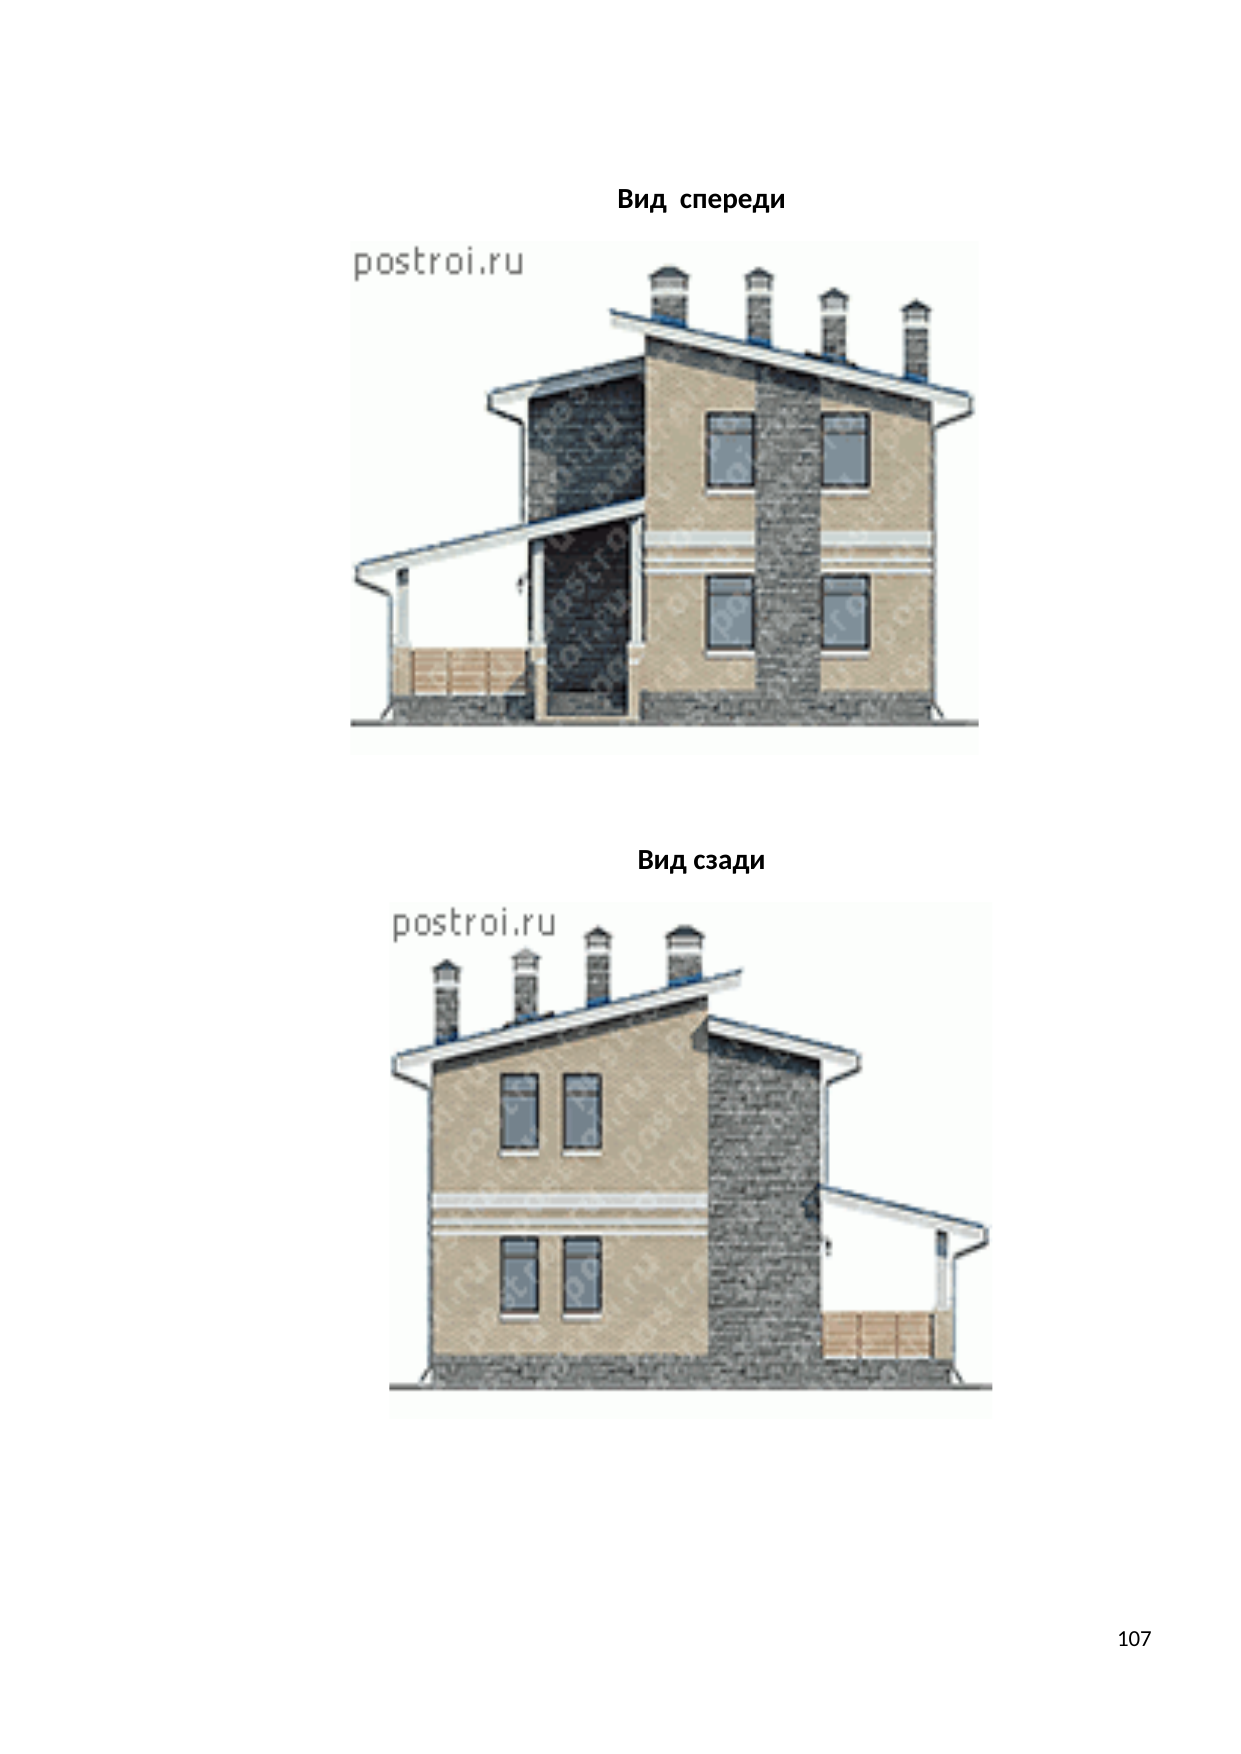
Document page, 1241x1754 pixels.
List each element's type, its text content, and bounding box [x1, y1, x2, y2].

text Вид спереди [177, 180, 1152, 216]
text Вид сзади [177, 841, 1152, 877]
picture [389, 902, 993, 1419]
picture [350, 241, 979, 755]
